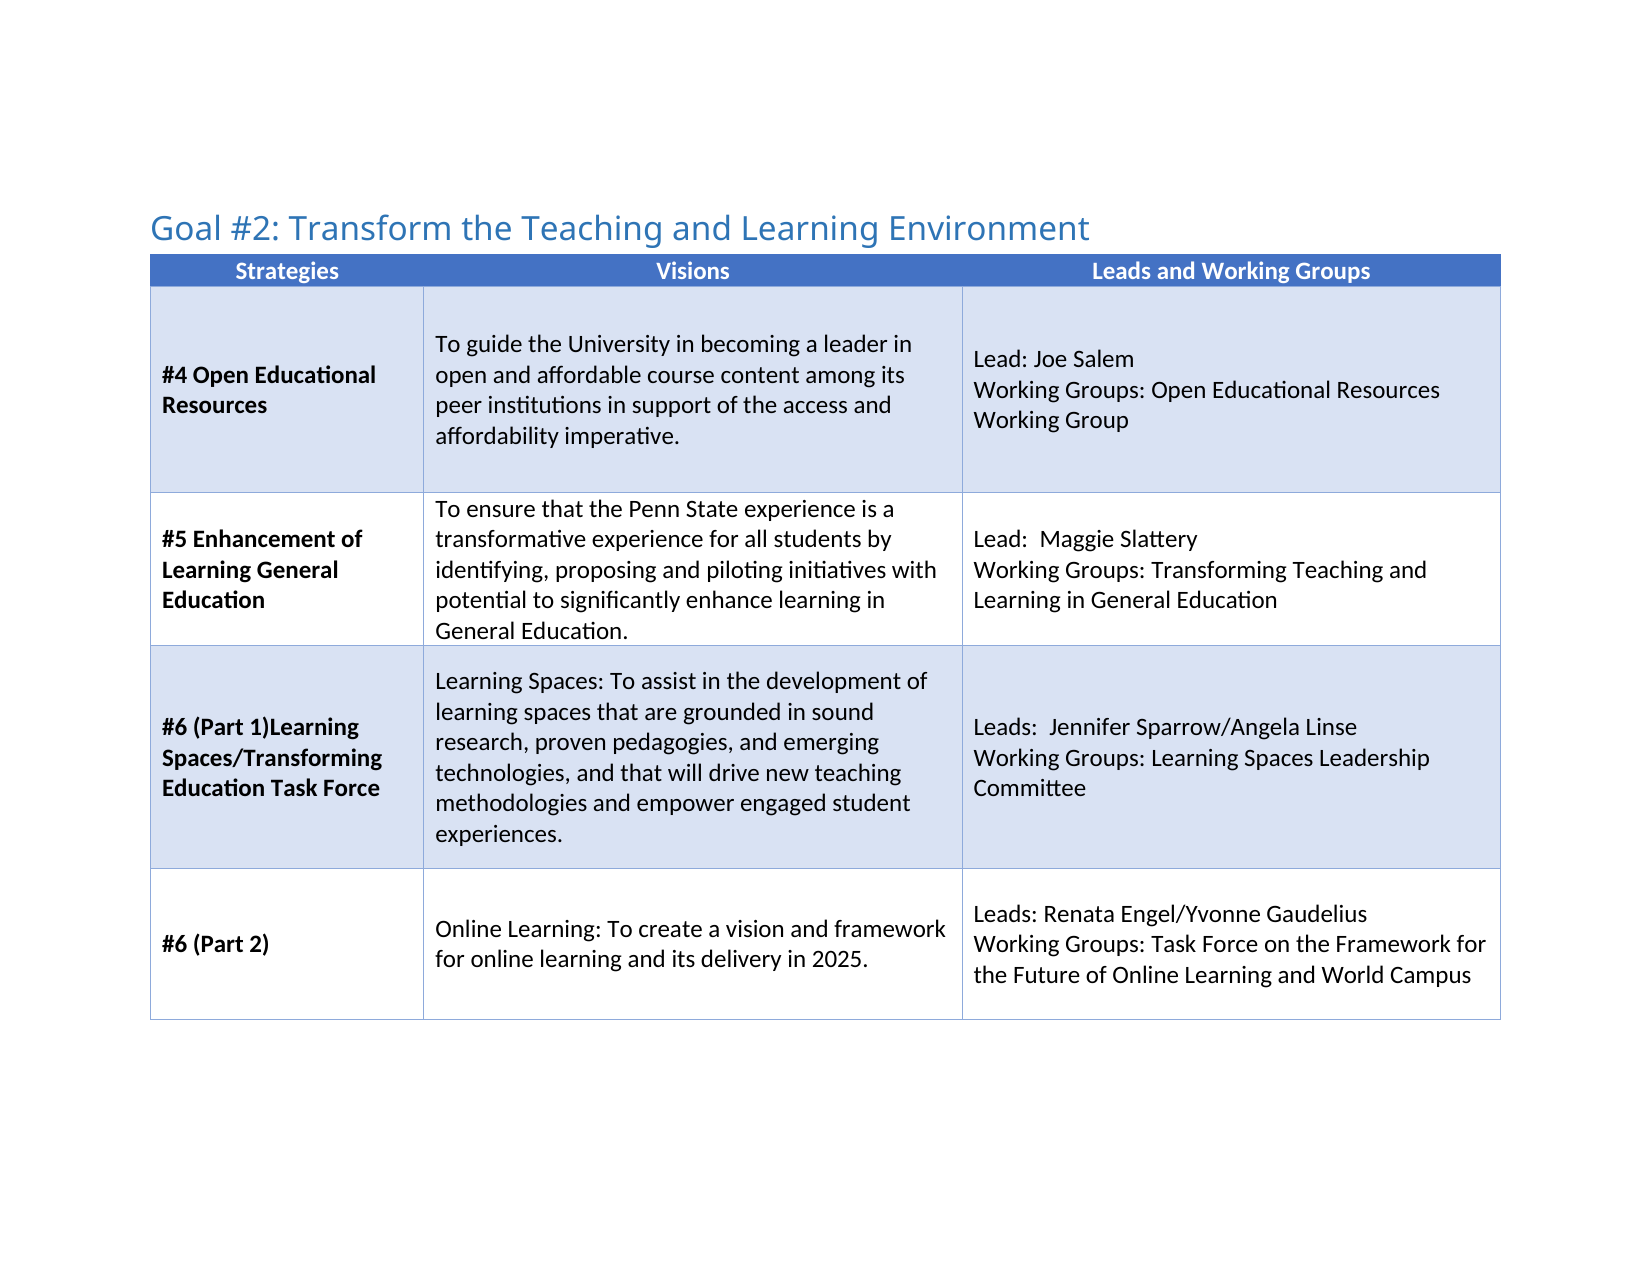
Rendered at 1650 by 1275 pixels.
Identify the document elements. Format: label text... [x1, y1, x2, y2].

table_header Visions [424, 255, 962, 286]
table_cell Leads: Renata Engel/Yvonne Gaudelius Working Groups: Task Force on the Framework for the Future of Online Learning and World Campus [963, 869, 1500, 1018]
table_cell Lead: Maggie Slattery Working Groups: Transforming Teaching and Learning in General Education [963, 493, 1500, 645]
table_cell #4 Open Educational Resources [151, 287, 423, 492]
table_cell To ensure that the Penn State experience is a transformative experience for all students by identifying, proposing and piloting initiatives with potential to significantly enhance learning in General Education. [424, 493, 962, 645]
subtitle Goal #2: Transform the Teaching and Learning Environment [150, 205, 1500, 251]
table_header Leads and Working Groups [963, 255, 1500, 286]
table_cell Lead: Joe Salem Working Groups: Open Educational Resources Working Group [963, 287, 1500, 492]
table_cell #6 (Part 1)Learning Spaces/Transforming Education Task Force [151, 646, 423, 868]
table_cell Online Learning: To create a vision and framework for online learning and its delivery in 2025. [424, 869, 962, 1018]
table_cell #5 Enhancement of Learning General Education [151, 493, 423, 645]
table_cell Learning Spaces: To assist in the development of learning spaces that are grounded in sound research, proven pedagogies, and emerging technologies, and that will drive new teaching methodologies and empower engaged student experiences. [424, 646, 962, 868]
table_cell Leads: Jennifer Sparrow/Angela Linse Working Groups: Learning Spaces Leadership Committee [963, 646, 1500, 868]
table_cell #6 (Part 2) [151, 869, 423, 1018]
table_header Strategies [151, 255, 423, 286]
table_cell To guide the University in becoming a leader in open and affordable course content among its peer institutions in support of the access and affordability imperative. [424, 287, 962, 492]
